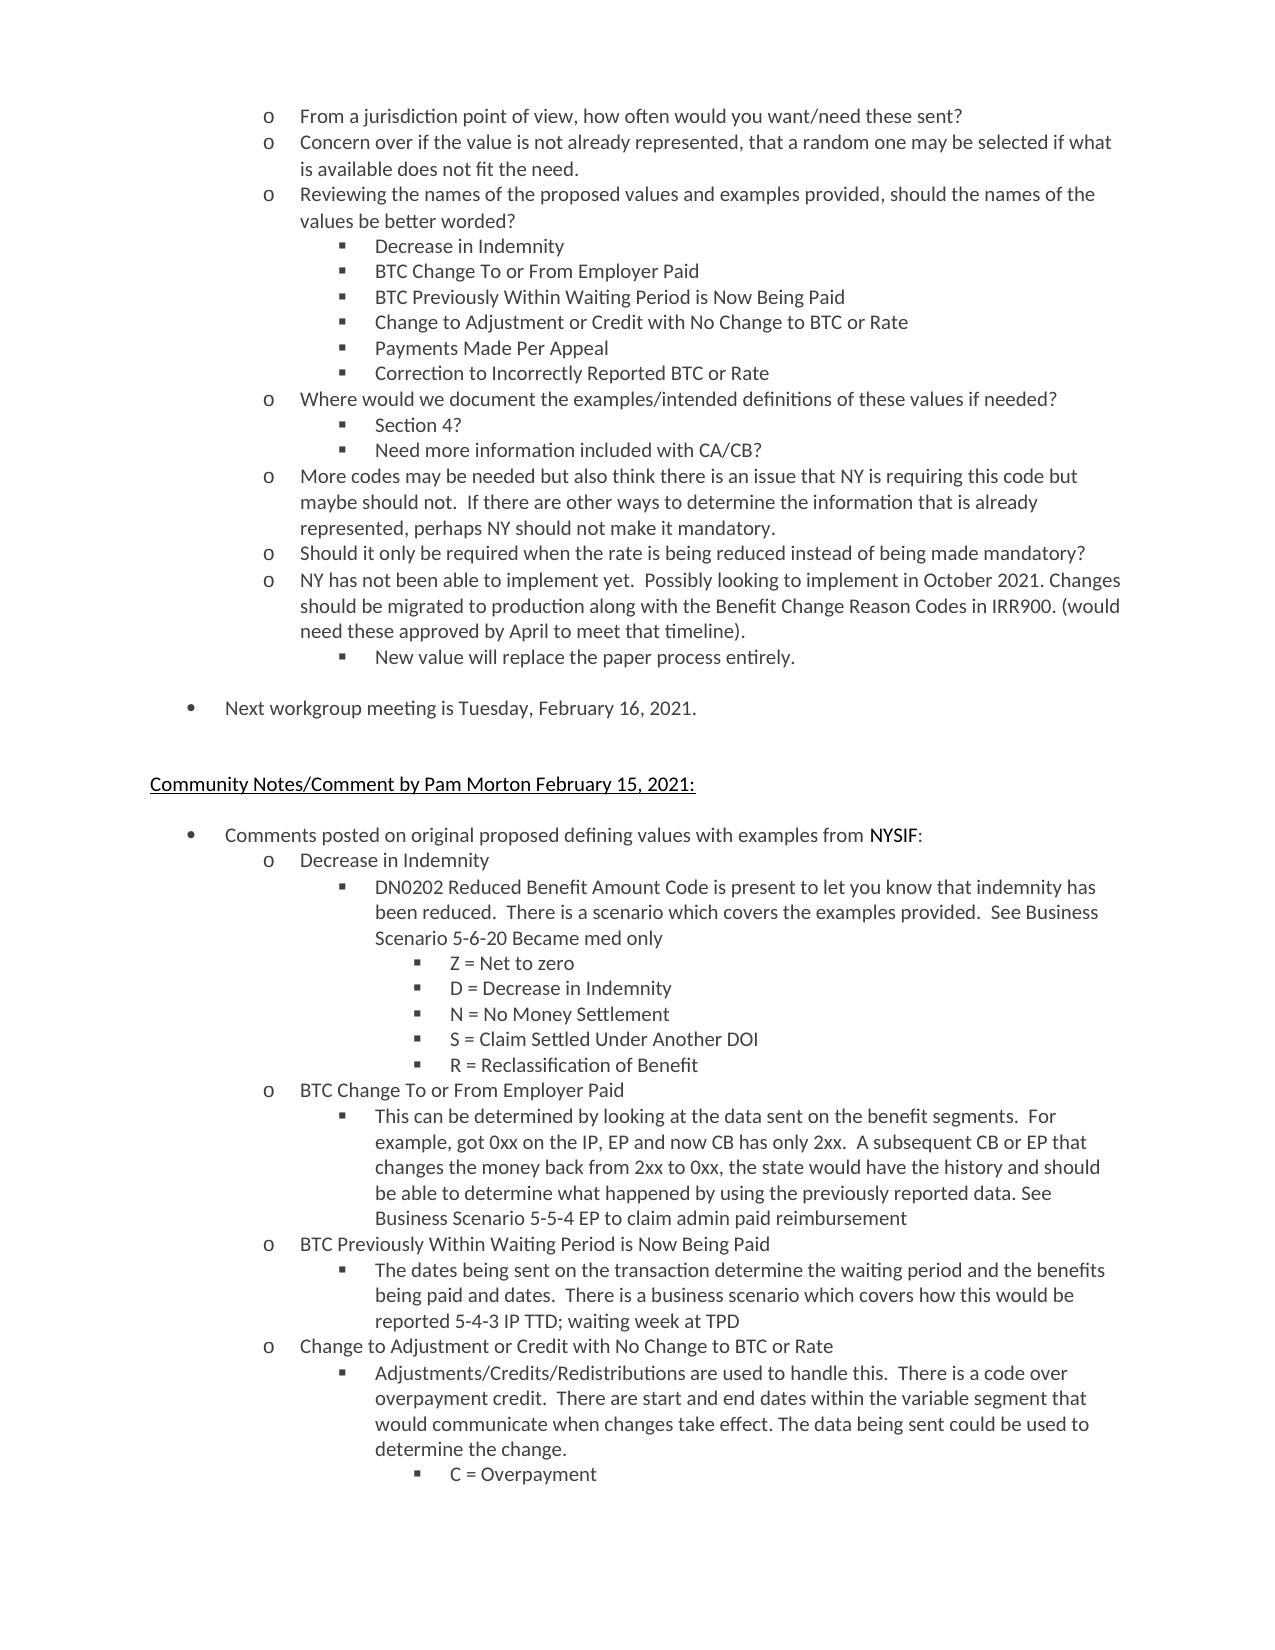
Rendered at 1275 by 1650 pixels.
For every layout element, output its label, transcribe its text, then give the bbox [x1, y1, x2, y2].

list BTC Previously Within Waiting Period is Now Being Paid [262, 1231, 1125, 1257]
list Should it only be required when the rate is being reduced instead of being made mandatory? [262, 540, 1125, 567]
list S = Claim Settled Under Another DOI [412, 1026, 1125, 1052]
list C = Overpayment [412, 1462, 1125, 1487]
list Reviewing the names of the proposed values and examples provided, should the names of the values be better worded? [262, 181, 1125, 233]
list Concern over if the value is not already represented, that a random one may be selected if what is available does not fit the need. [262, 129, 1125, 181]
list New value will replace the paper process entirely. [337, 644, 1125, 669]
list Z = Net to zero [412, 950, 1125, 976]
list Decrease in Indemnity [262, 847, 1125, 874]
list Section 4? [337, 412, 1125, 438]
list Next workgroup meeting is Tuesday, February 16, 2021. [187, 695, 1125, 720]
list Payments Made Per Appeal [337, 335, 1125, 360]
list BTC Change To or From Employer Paid [262, 1077, 1125, 1104]
list The dates being sent on the transaction determine the waiting period and the benefits being paid and dates. There is a business scenario which covers how this would be reported 5-4-3 IP TTD; waiting week at TPD [337, 1257, 1125, 1333]
list Where would we document the examples/intended definitions of these values if needed? [262, 386, 1125, 412]
list D = Decrease in Indemnity [412, 976, 1125, 1001]
list BTC Change To or From Employer Paid [337, 259, 1125, 284]
list R = Reclassification of Benefit [412, 1052, 1125, 1077]
list DN0202 Reduced Benefit Amount Code is present to let you know that indemnity has been reduced. There is a scenario which covers the examples provided. See Business Scenario 5-6-20 Became med only [337, 874, 1125, 950]
list More codes may be needed but also think there is an issue that NY is requiring this code but maybe should not. If there are other ways to determine the information that is already represented, perhaps NY should not make it mandatory. [262, 463, 1125, 540]
list Change to Adjustment or Credit with No Change to BTC or Rate [262, 1333, 1125, 1360]
list This can be determined by looking at the data sent on the benefit segments. For example, got 0xx on the IP, EP and now CB has only 2xx. A subsequent CB or EP that changes the money back from 2xx to 0xx, the state would have the history and should be able to determine what happened by using the previously reported data. See Business Scenario 5-5-4 EP to claim admin paid reimbursement [337, 1104, 1125, 1231]
list Adjustments/Credits/Redistributions are used to handle this. There is a code over overpayment credit. There are start and end dates within the variable segment that would communicate when changes take effect. The data being sent could be used to determine the change. [337, 1360, 1125, 1462]
list N = No Money Settlement [412, 1001, 1125, 1026]
text Community Notes/Comment by Pam Morton February 15, 2021: [150, 771, 1125, 797]
list Comments posted on original proposed defining values with examples from NYSIF: [187, 822, 1125, 847]
list From a jurisdiction point of view, how often would you want/need these sent? [262, 103, 1125, 129]
list Need more information included with CA/CB? [337, 438, 1125, 463]
list BTC Previously Within Waiting Period is Now Being Paid [337, 284, 1125, 309]
list Change to Adjustment or Credit with No Change to BTC or Rate [337, 309, 1125, 335]
list NY has not been able to implement yet. Possibly looking to implement in October 2021. Changes should be migrated to production along with the Benefit Change Reason Codes in IRR900. (would need these approved by April to meet that timeline). [262, 567, 1125, 644]
list Correction to Incorrectly Reported BTC or Rate [337, 360, 1125, 386]
list Decrease in Indemnity [337, 233, 1125, 259]
